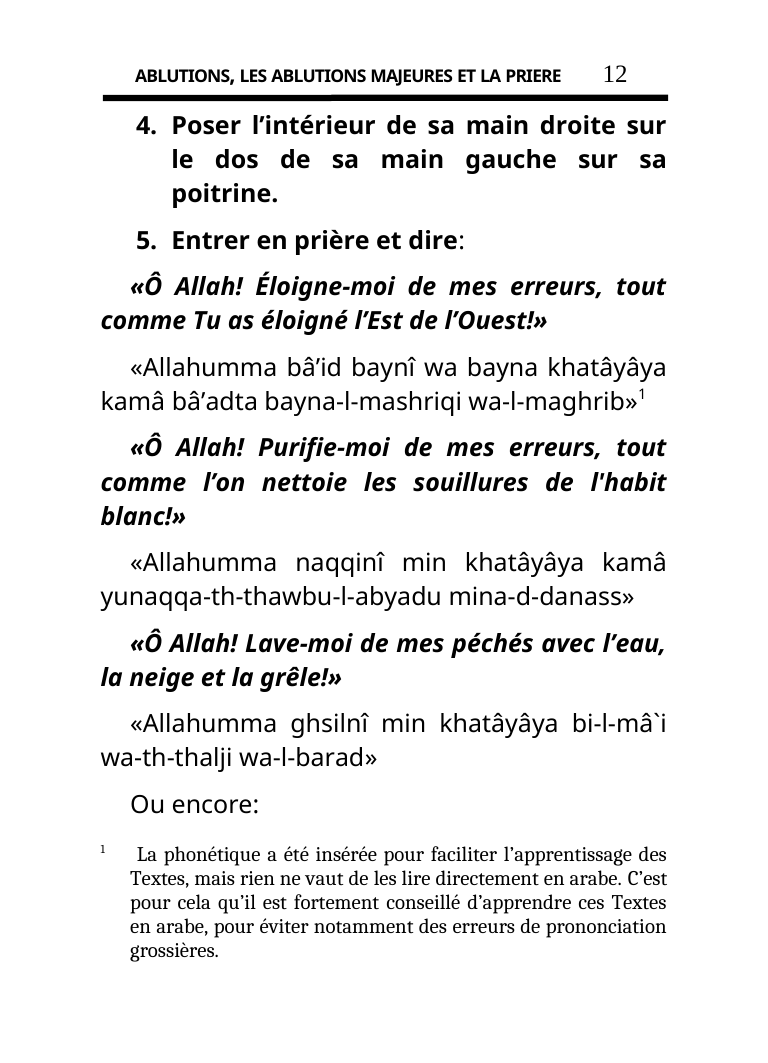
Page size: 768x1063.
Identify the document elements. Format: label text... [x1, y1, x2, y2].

list Entrer en prière et dire: [136, 222, 667, 256]
list Poser l’intérieur de sa main droite sur le dos de sa main gauche sur sa poitrine. [136, 108, 667, 210]
text «Ô Allah! Éloigne-moi de mes erreurs, tout comme Tu as éloigné l’Est de l’Ouest!» [100, 269, 667, 337]
text «Allahumma naqqinî min khatâyâya kamâ yunaqqa-th-thawbu-l-abyadu mina-d-danass» [100, 545, 667, 613]
text «Ô Allah! Purifie-moi de mes erreurs, tout comme l’on nettoie les souillures de l'habit blanc!» [100, 430, 667, 532]
text «Ô Allah! Lave-moi de mes péchés avec l’eau, la neige et la grêle!» [100, 625, 667, 693]
text «Allahumma bâ’id baynî wa bayna khatâyâya kamâ bâ’adta bayna-l-mashriqi wa-l-maghrib» [100, 349, 667, 418]
text «Allahumma ghsilnî min khatâyâya bi-l-mâ`i wa-th-thalji wa-l-barad» [100, 706, 667, 774]
text Ou encore: [100, 787, 667, 821]
